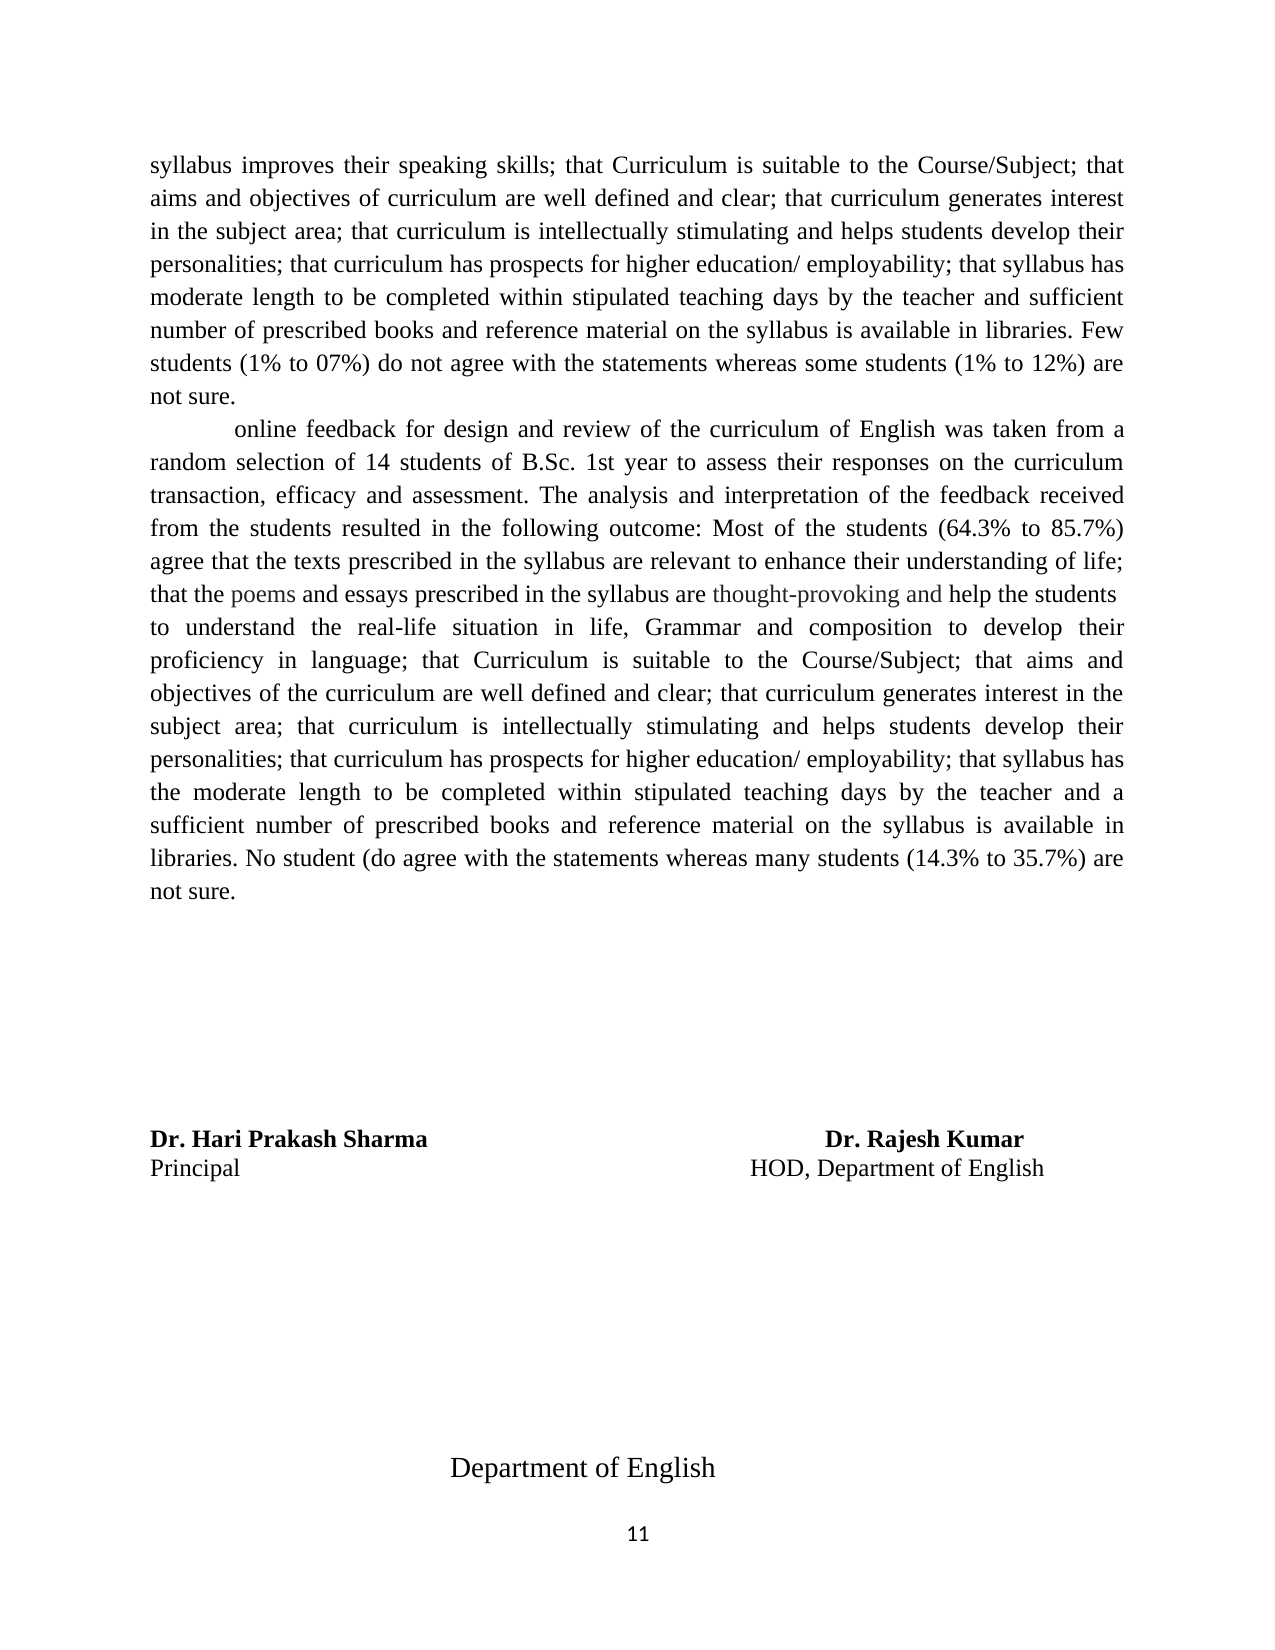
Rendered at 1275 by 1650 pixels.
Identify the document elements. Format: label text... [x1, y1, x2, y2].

text Principal HOD, Department of English [150, 1153, 1125, 1182]
text online feedback for design and review of the curriculum of English was taken from a random selection of 14 students of B.Sc. 1st year to assess their responses on the curriculum transaction, efficacy and assessment. The analysis and interpretation of the feedback received from the students resulted in the following outcome: Most of the students (64.3% to 85.7%) agree that the texts prescribed in the syllabus are relevant to enhance their understanding of life; that the poems and essays prescribed in the syllabus are thought-provoking and help the students to understand the real-life situation in life, Grammar and composition to develop their proficiency in language; that Curriculum is suitable to the Course/Subject; that aims and objectives of the curriculum are well defined and clear; that curriculum generates interest in the subject area; that curriculum is intellectually stimulating and helps students develop their personalities; that curriculum has prospects for higher education/ employability; that syllabus has the moderate length to be completed within stipulated teaching days by the teacher and a sufficient number of prescribed books and reference material on the syllabus is available in libraries. No student (do agree with the statements whereas many students (14.3% to 35.7%) are not sure. [150, 414, 1125, 905]
text Dr. Hari Prakash Sharma Dr. Rajesh Kumar [150, 1124, 1125, 1153]
text Department of English [375, 1451, 1125, 1484]
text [150, 150, 1125, 410]
